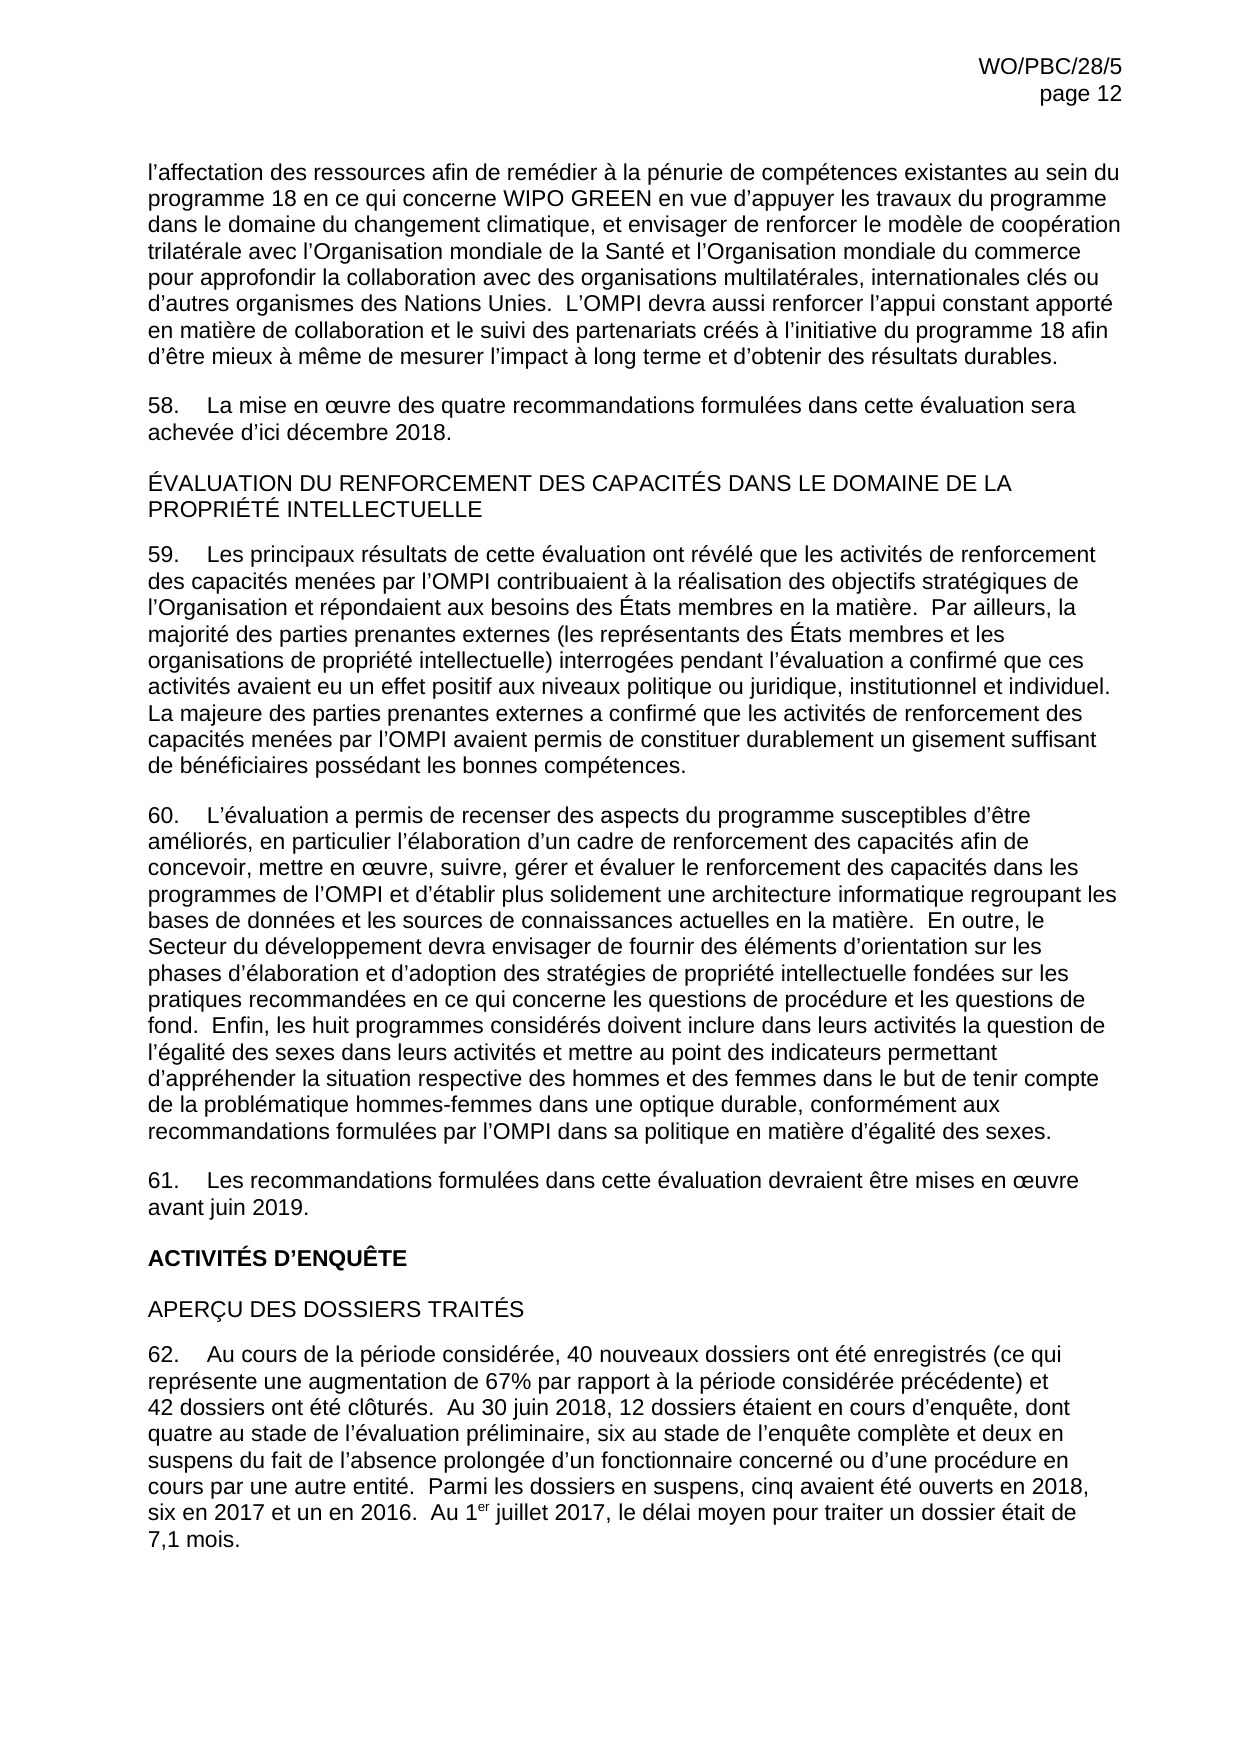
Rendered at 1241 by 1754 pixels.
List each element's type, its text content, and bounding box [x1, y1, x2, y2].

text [148, 158, 1122, 369]
text Les principaux résultats de cette évaluation ont révélé que les activités de renforcement des capacités menées par l’OMPI contribuaient à la réalisation des objectifs stratégiques de l’Organisation et répondaient aux besoins des États membres en la matière. Par ailleurs, la majorité des parties prenantes externes (les représentants des États membres et les organisations de propriété intellectuelle) interrogées pendant l’évaluation a confirmé que ces activités avaient eu un effet positif aux niveaux politique ou juridique, institutionnel et individuel. La majeure des parties prenantes externes a confirmé que les activités de renforcement des capacités menées par l’OMPI avaient permis de constituer durablement un gisement suffisant de bénéficiaires possédant les bonnes compétences. [148, 541, 1122, 779]
text La mise en œuvre des quatre recommandations formulées dans cette évaluation sera achevée d’ici décembre 2018. [148, 392, 1122, 445]
text L’évaluation a permis de recenser des aspects du programme susceptibles d’être améliorés, en particulier l’élaboration d’un cadre de renforcement des capacités afin de concevoir, mettre en œuvre, suivre, gérer et évaluer le renforcement des capacités dans les programmes de l’OMPI et d’établir plus solidement une architecture informatique regroupant les bases de données et les sources de connaissances actuelles en la matière. En outre, le Secteur du développement devra envisager de fournir des éléments d’orientation sur les phases d’élaboration et d’adoption des stratégies de propriété intellectuelle fondées sur les pratiques recommandées en ce qui concerne les questions de procédure et les questions de fond. Enfin, les huit programmes considérés doivent inclure dans leurs activités la question de l’égalité des sexes dans leurs activités et mettre au point des indicateurs permettant d’appréhender la situation respective des hommes et des femmes dans le but de tenir compte de la problématique hommes-femmes dans une optique durable, conformément aux recommandations formulées par l’OMPI dans sa politique en matière d’égalité des sexes. [148, 802, 1122, 1144]
text Au cours de la période considérée, 40 nouveaux dossiers ont été enregistrés (ce qui représente une augmentation de 67% par rapport à la période considérée précédente) et 42 dossiers ont été clôturés. Au 30 juin 2018, 12 dossiers étaient en cours d’enquête, dont quatre au stade de l’évaluation préliminaire, six au stade de l’enquête complète et deux en suspens du fait de l’absence prolongée d’un fonctionnaire concerné ou d’une procédure en cours par une autre entité. Parmi les dossiers en suspens, cinq avaient été ouverts en 2018, six en 2017 et un en 2016. Au 1er juillet 2017, le délai moyen pour traiter un dossier était de 7,1 mois. [148, 1341, 1122, 1552]
subtitle Activités d’enquête [148, 1245, 1122, 1271]
text Les recommandations formulées dans cette évaluation devraient être mises en œuvre avant juin 2019. [148, 1167, 1122, 1220]
subtitle APERÇU DES DOSSIERS TRAITÉS [148, 1296, 1122, 1322]
subtitle ÉVALUATION DU RENFORCEMENT DES CAPACITÉS DANS LE DOMAINE DE LA PROPRIÉTÉ INTELLECTUELLE [148, 470, 1122, 523]
